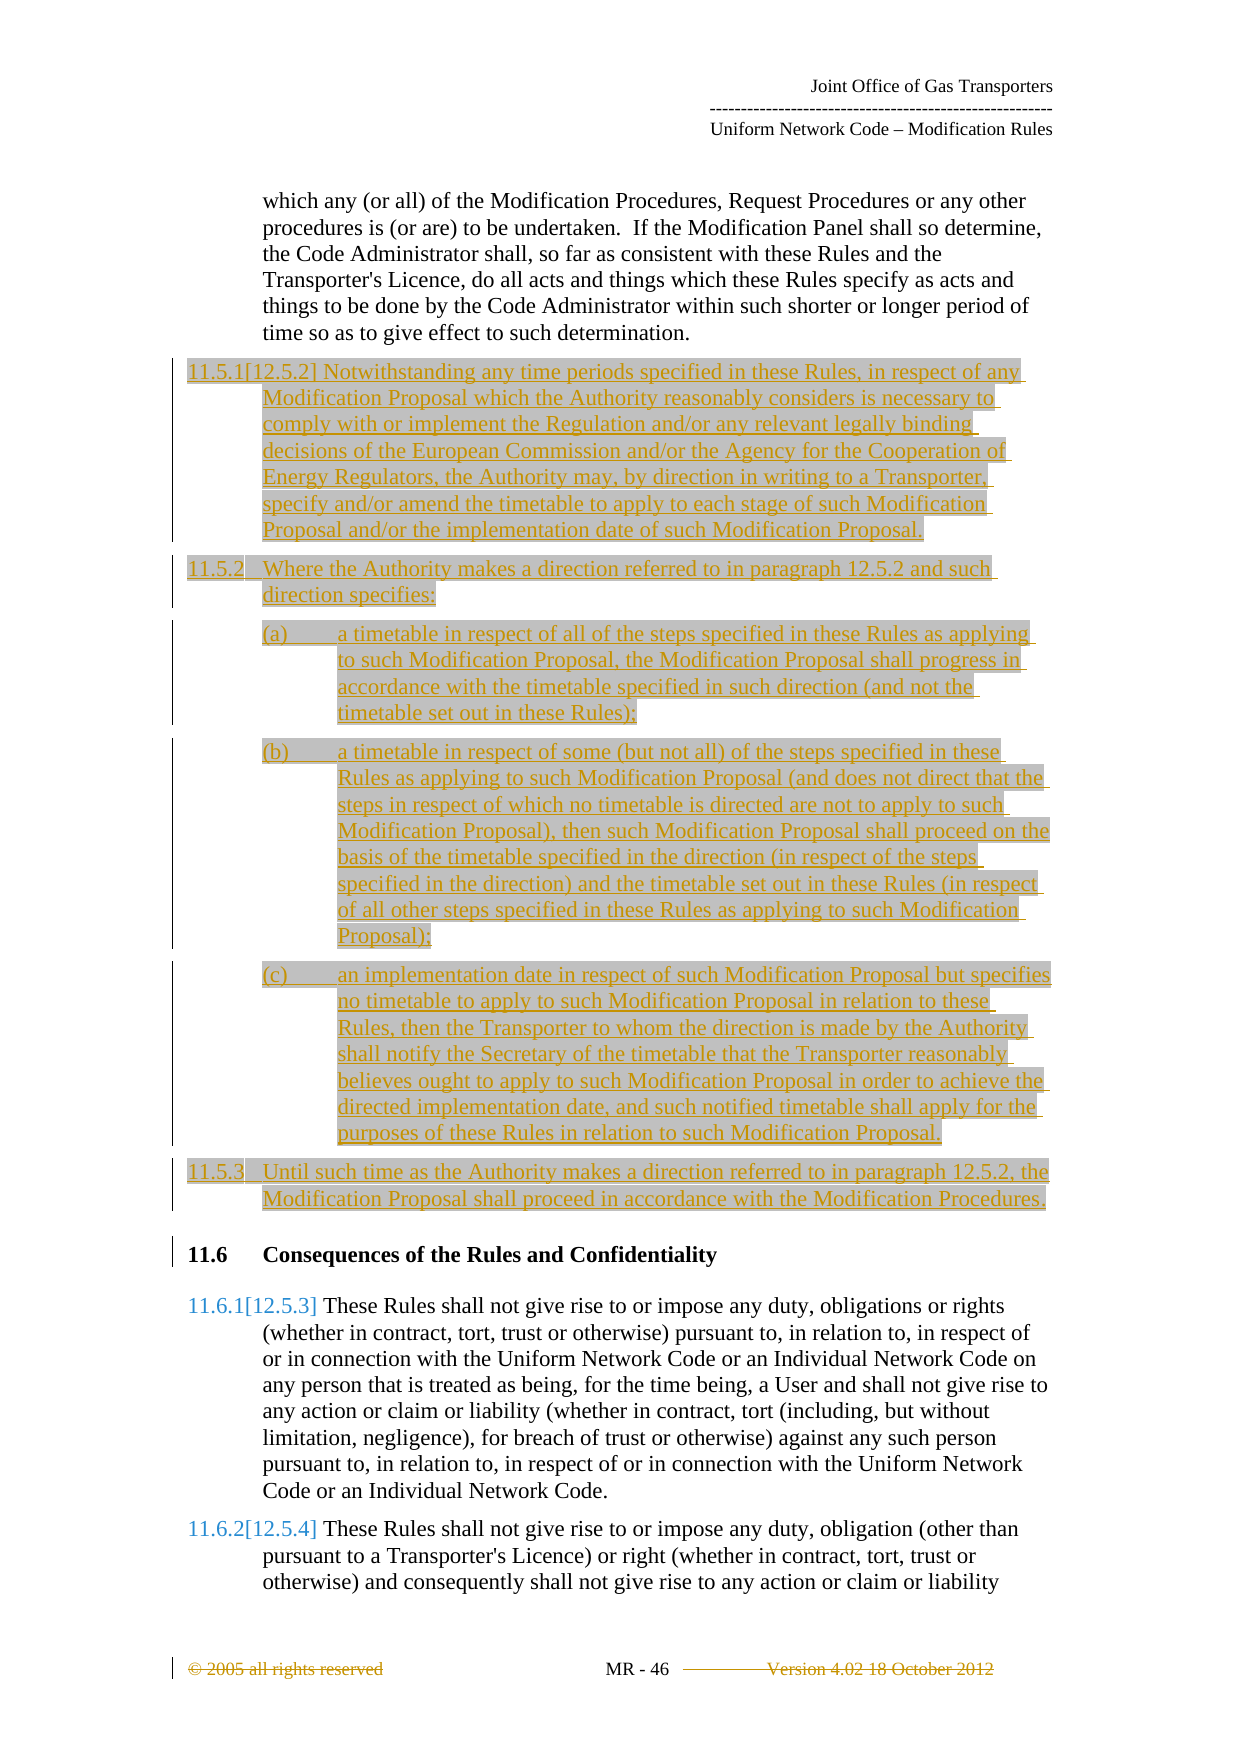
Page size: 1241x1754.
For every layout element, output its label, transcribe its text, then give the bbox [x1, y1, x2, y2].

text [187, 187, 1053, 345]
text These Rules shall not give rise to or impose any duty, obligations or rights (whether in contract, tort, trust or otherwise) pursuant to, in relation to, in respect of or in connection with the Uniform Network Code or an Individual Network Code on any person that is treated as being, for the time being, a User and shall not give rise to any action or claim or liability (whether in contract, tort (including, but without limitation, negligence), for breach of trust or otherwise) against any such person pursuant to, in relation to, in respect of or in connection with the Uniform Network Code or an Individual Network Code. [187, 1292, 1053, 1503]
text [187, 1516, 1053, 1594]
text Consequences of the Rules and Confidentiality [187, 1236, 1053, 1267]
